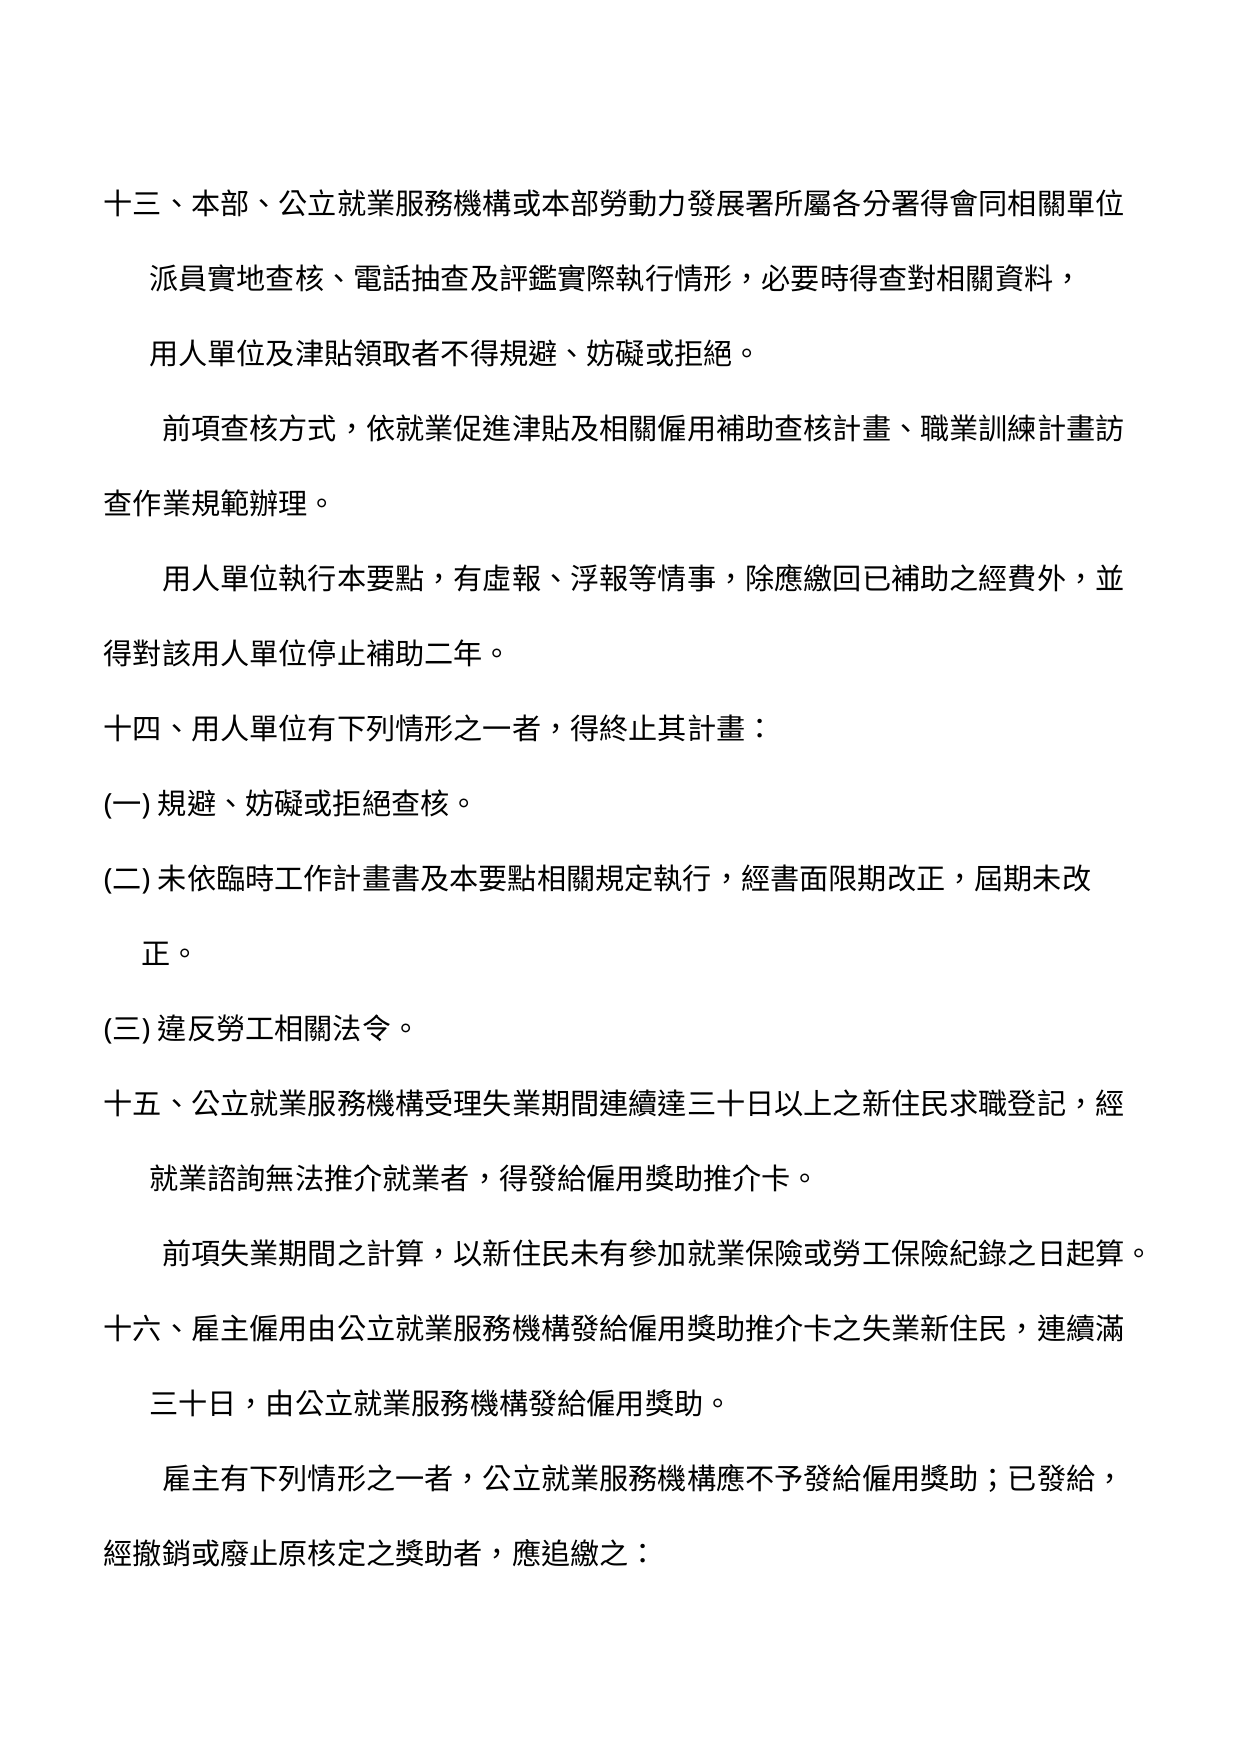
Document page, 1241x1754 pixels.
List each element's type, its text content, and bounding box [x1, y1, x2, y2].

text 就業諮詢無法推介就業者，得發給僱用獎助推介卡。 [103, 1139, 1152, 1214]
text 十四、用人單位有下列情形之一者，得終止其計畫： [103, 689, 1152, 764]
text 前項查核方式，依就業促進津貼及相關僱用補助查核計畫、職業訓練計畫訪查作業規範辦理。 [103, 389, 1152, 539]
text 前項失業期間之計算，以新住民未有參加就業保險或勞工保險紀錄之日起算。 [103, 1214, 1152, 1289]
text 十三、本部、公立就業服務機構或本部勞動力發展署所屬各分署得會同相關單位 [103, 164, 1152, 239]
text (二) 未依臨時工作計畫書及本要點相關規定執行，經書面限期改正，屆期未改 [103, 839, 1152, 914]
text 三十日，由公立就業服務機構發給僱用獎助。 [103, 1364, 1152, 1439]
text 雇主有下列情形之一者，公立就業服務機構應不予發給僱用獎助；已發給，經撤銷或廢止原核定之獎助者，應追繳之： [103, 1439, 1152, 1589]
text 用人單位執行本要點，有虛報、浮報等情事，除應繳回已補助之經費外，並得對該用人單位停止補助二年。 [103, 539, 1152, 689]
text 正。 [103, 914, 1152, 989]
text (一) 規避、妨礙或拒絕查核。 [103, 764, 1152, 839]
text 十六、雇主僱用由公立就業服務機構發給僱用獎助推介卡之失業新住民，連續滿 [103, 1289, 1152, 1364]
text 用人單位及津貼領取者不得規避、妨礙或拒絕。 [103, 314, 1152, 389]
text 派員實地查核、電話抽查及評鑑實際執行情形，必要時得查對相關資料， [103, 239, 1152, 314]
text 十五、公立就業服務機構受理失業期間連續達三十日以上之新住民求職登記，經 [103, 1064, 1152, 1139]
text (三) 違反勞工相關法令。 [103, 989, 1152, 1064]
